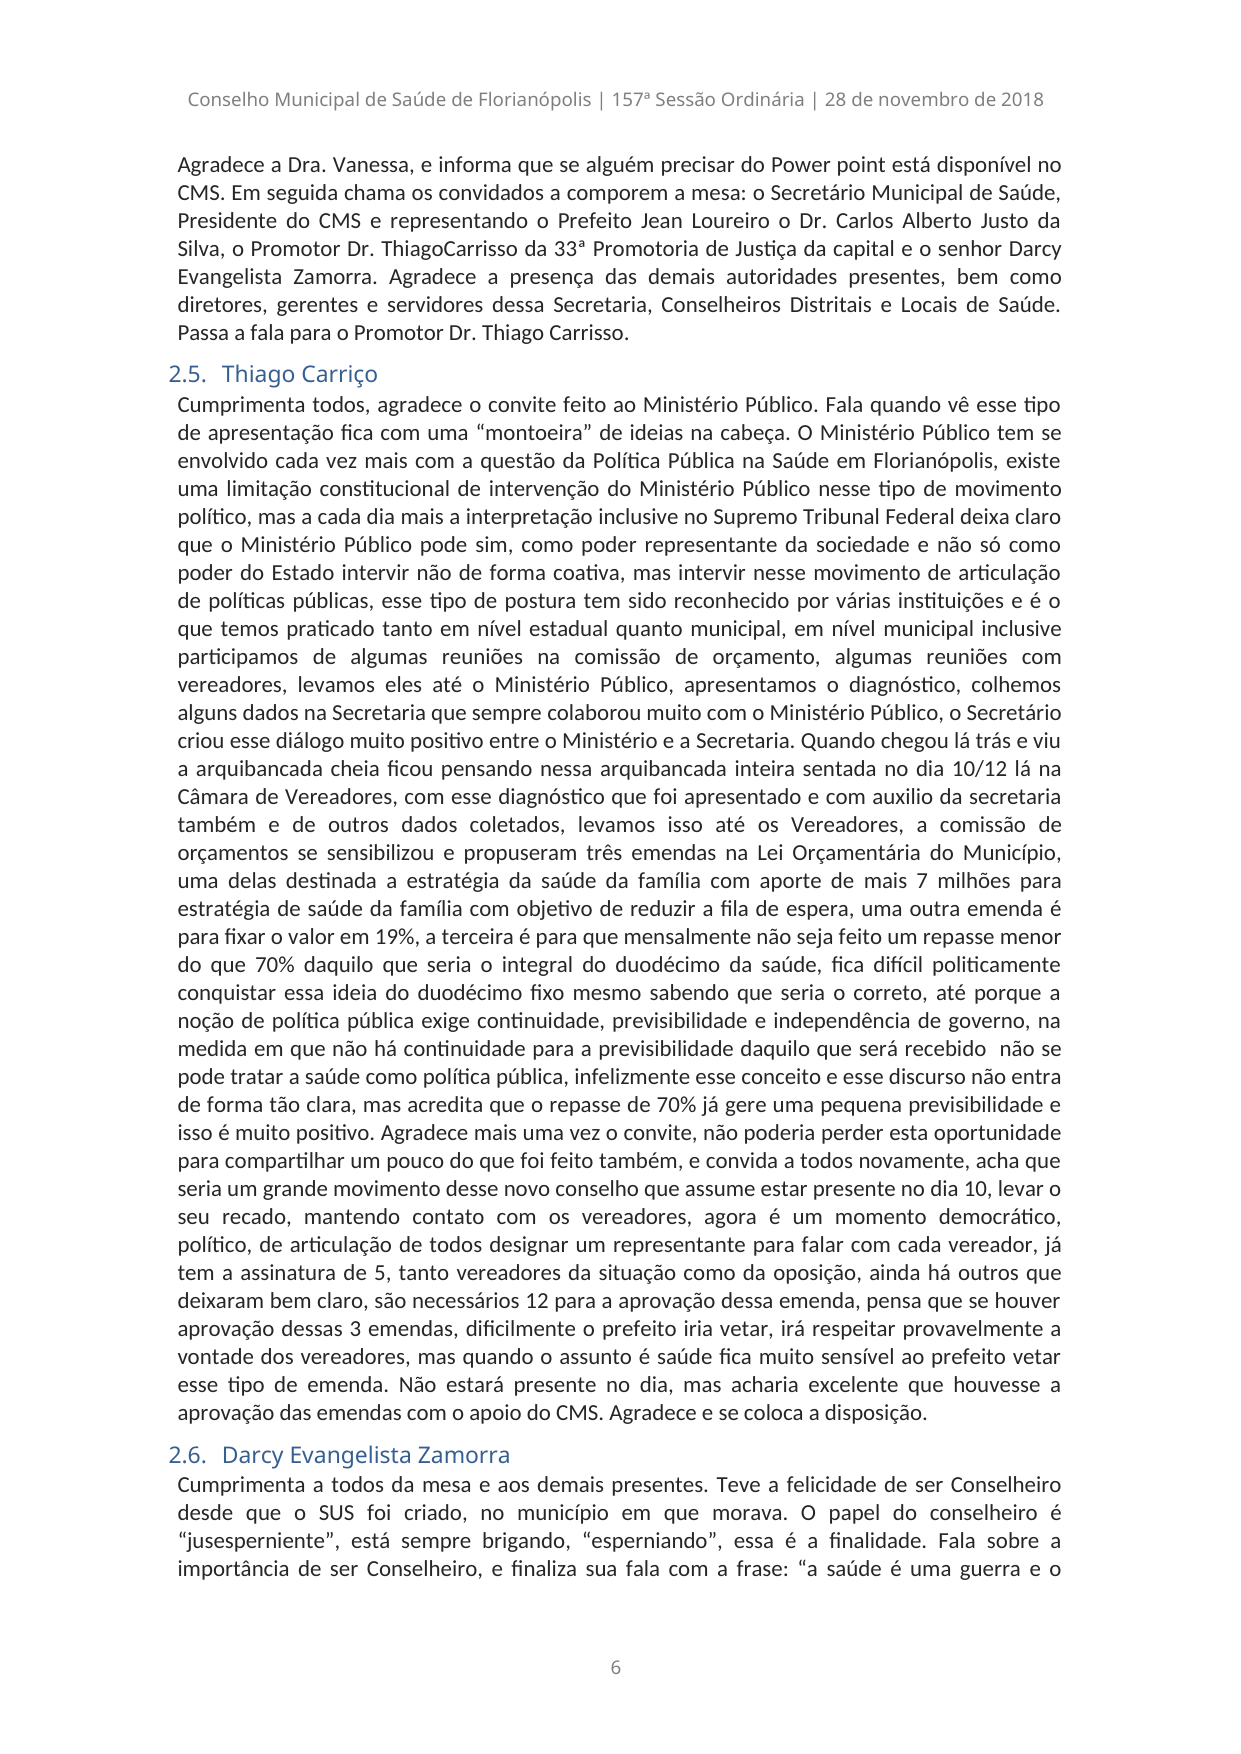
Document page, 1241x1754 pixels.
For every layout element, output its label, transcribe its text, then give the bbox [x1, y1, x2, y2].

text Cumprimenta todos, agradece o convite feito ao Ministério Público. Fala quando vê esse tipo de apresentação fica com uma “montoeira” de ideias na cabeça. O Ministério Público tem se envolvido cada vez mais com a questão da Política Pública na Saúde em Florianópolis, existe uma limitação constitucional de intervenção do Ministério Público nesse tipo de movimento político, mas a cada dia mais a interpretação inclusive no Supremo Tribunal Federal deixa claro que o Ministério Público pode sim, como poder representante da sociedade e não só como poder do Estado intervir não de forma coativa, mas intervir nesse movimento de articulação de políticas públicas, esse tipo de postura tem sido reconhecido por várias instituições e é o que temos praticado tanto em nível estadual quanto municipal, em nível municipal inclusive participamos de algumas reuniões na comissão de orçamento, algumas reuniões com vereadores, levamos eles até o Ministério Público, apresentamos o diagnóstico, colhemos alguns dados na Secretaria que sempre colaborou muito com o Ministério Público, o Secretário criou esse diálogo muito positivo entre o Ministério e a Secretaria. Quando chegou lá trás e viu a arquibancada cheia ficou pensando nessa arquibancada inteira sentada no dia 10/12 lá na Câmara de Vereadores, com esse diagnóstico que foi apresentado e com auxilio da secretaria também e de outros dados coletados, levamos isso até os Vereadores, a comissão de orçamentos se sensibilizou e propuseram três emendas na Lei Orçamentária do Município, uma delas destinada a estratégia da saúde da família com aporte de mais 7 milhões para estratégia de saúde da família com objetivo de reduzir a fila de espera, uma outra emenda é para fixar o valor em 19%, a terceira é para que mensalmente não seja feito um repasse menor do que 70% daquilo que seria o integral do duodécimo da saúde, fica difícil politicamente conquistar essa ideia do duodécimo fixo mesmo sabendo que seria o correto, até porque a noção de política pública exige continuidade, previsibilidade e independência de governo, na medida em que não há continuidade para a previsibilidade daquilo que será recebido não se pode tratar a saúde como política pública, infelizmente esse conceito e esse discurso não entra de forma tão clara, mas acredita que o repasse de 70% já gere uma pequena previsibilidade e isso é muito positivo. Agradece mais uma vez o convite, não poderia perder esta oportunidade para compartilhar um pouco do que foi feito também, e convida a todos novamente, acha que seria um grande movimento desse novo conselho que assume estar presente no dia 10, levar o seu recado, mantendo contato com os vereadores, agora é um momento democrático, político, de articulação de todos designar um representante para falar com cada vereador, já tem a assinatura de 5, tanto vereadores da situação como da oposição, ainda há outros que deixaram bem claro, são necessários 12 para a aprovação dessa emenda, pensa que se houver aprovação dessas 3 emendas, dificilmente o prefeito iria vetar, irá respeitar provavelmente a vontade dos vereadores, mas quando o assunto é saúde fica muito sensível ao prefeito vetar esse tipo de emenda. Não estará presente no dia, mas acharia excelente que houvesse a aprovação das emendas com o apoio do CMS. Agradece e se coloca a disposição. [177, 390, 1063, 1426]
text Agradece a Dra. Vanessa, e informa que se alguém precisar do Power point está disponível no CMS. Em seguida chama os convidados a comporem a mesa: o Secretário Municipal de Saúde, Presidente do CMS e representando o Prefeito Jean Loureiro o Dr. Carlos Alberto Justo da Silva, o Promotor Dr. ThiagoCarrisso da 33ª Promotoria de Justiça da capital e o senhor Darcy Evangelista Zamorra. Agradece a presença das demais autoridades presentes, bem como diretores, gerentes e servidores dessa Secretaria, Conselheiros Distritais e Locais de Saúde. Passa a fala para o Promotor Dr. Thiago Carrisso. [177, 150, 1063, 346]
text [177, 1470, 1063, 1582]
subtitle Thiago Carriço [168, 358, 1063, 390]
subtitle Darcy Evangelista Zamorra [168, 1439, 1063, 1470]
